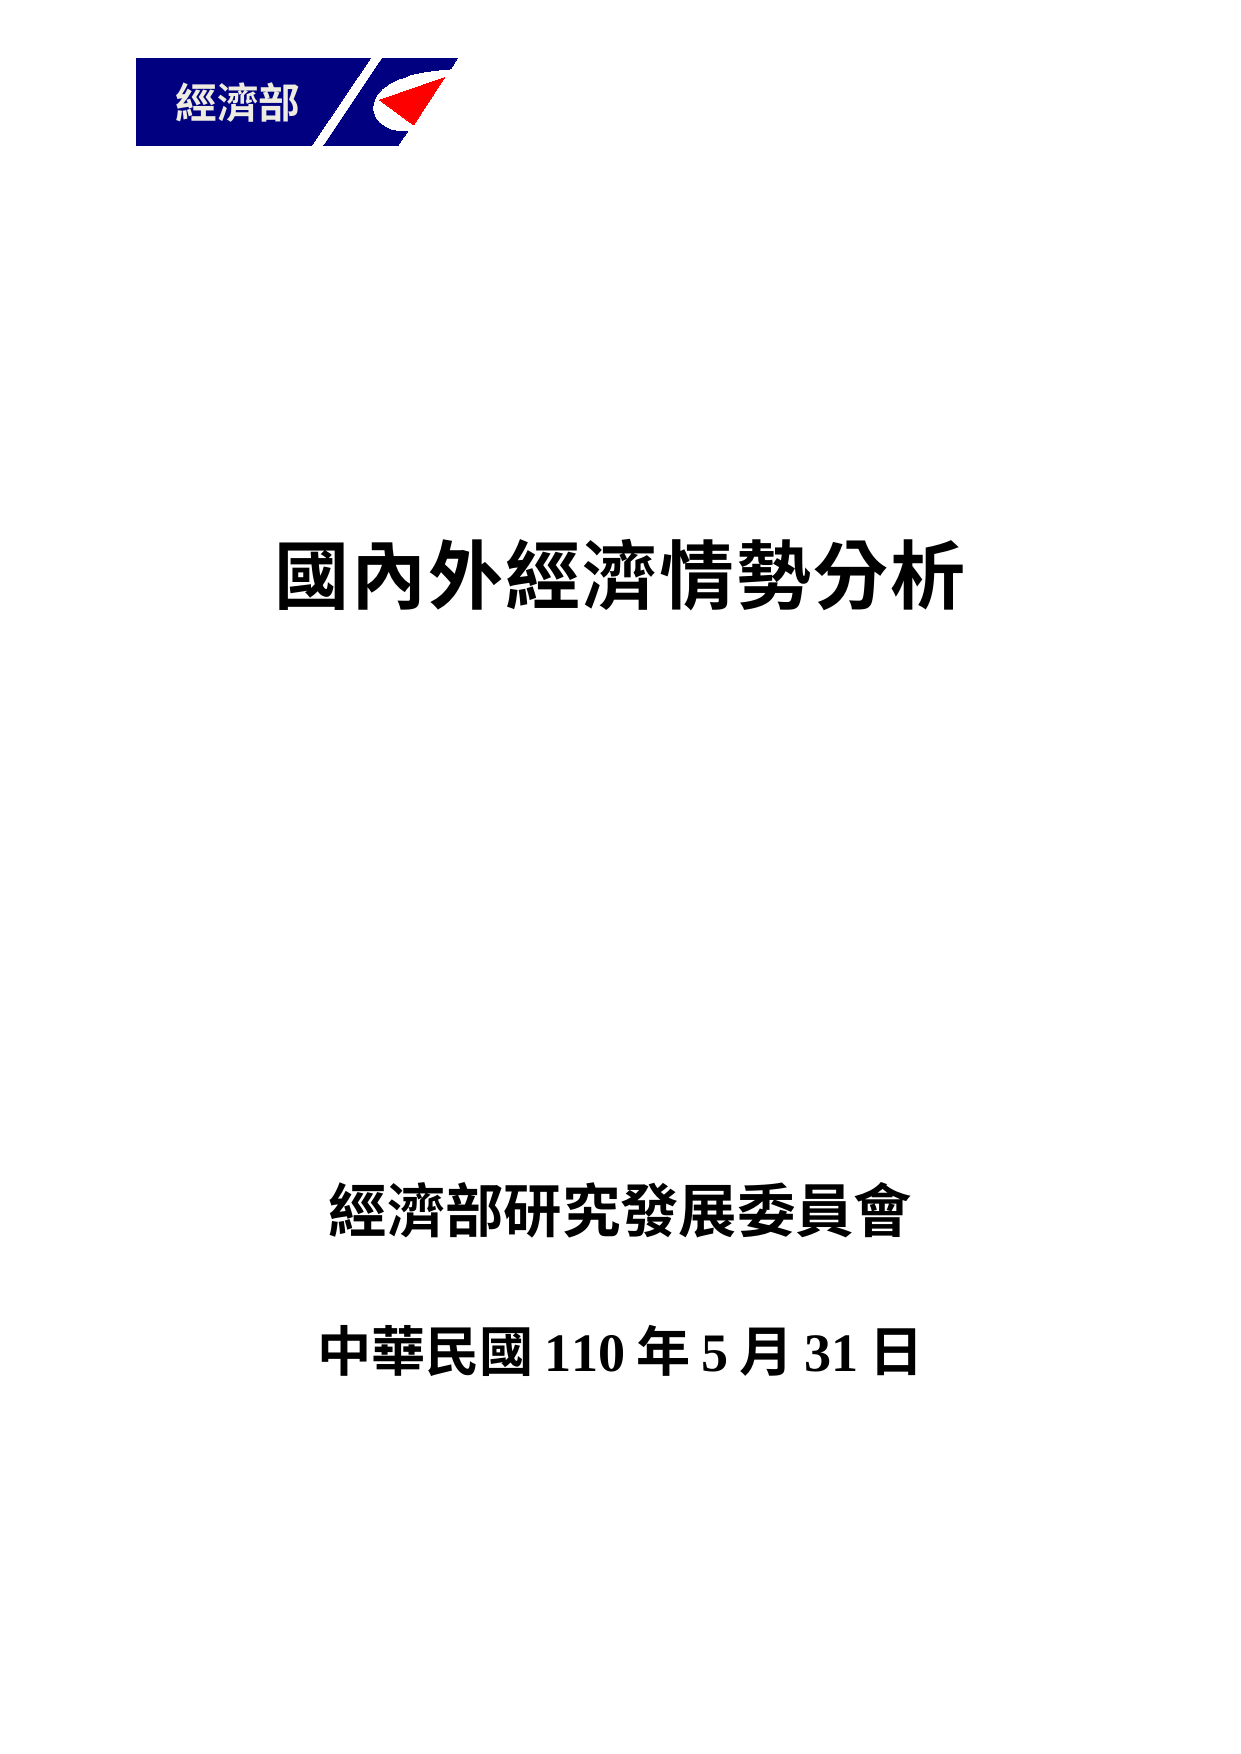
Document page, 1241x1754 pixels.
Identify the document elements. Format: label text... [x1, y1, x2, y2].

text 經濟部研究發展委員會 [187, 1150, 1053, 1263]
text 中華民國110年5月31日 [187, 1292, 1053, 1404]
text 國內外經濟情勢分析 [187, 517, 1053, 625]
